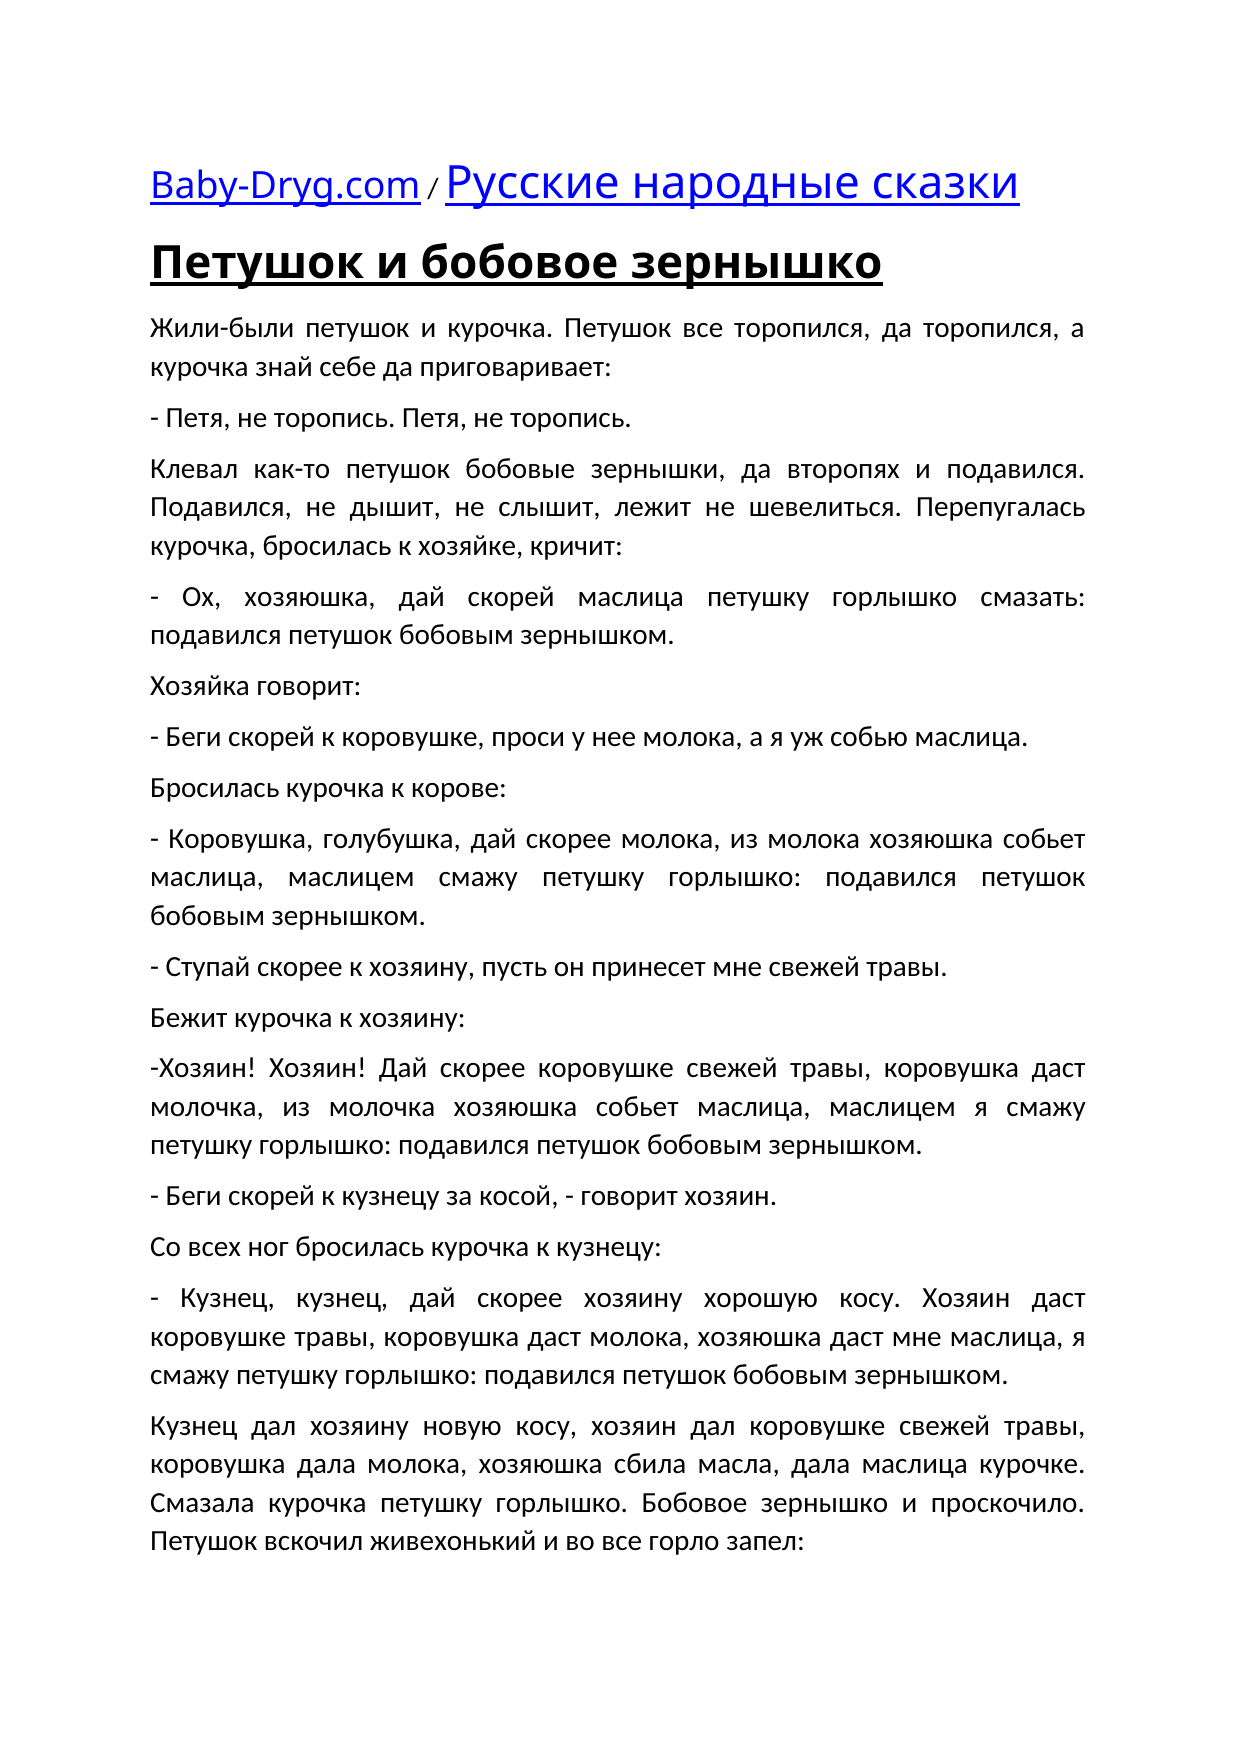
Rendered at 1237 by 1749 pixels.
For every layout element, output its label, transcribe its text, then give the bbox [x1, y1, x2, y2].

text - Ох, хозяюшка, дай скорей маслица петушку горлышко смазать: подавился петушок бобовым зернышком. [150, 578, 1086, 652]
text Клевал как-то петушок бобовые зернышки, да второпях и подавился. Подавился, не дышит, не слышит, лежит не шевелиться. Перепугалась курочка, бросилась к хозяйке, кричит: [150, 450, 1086, 562]
text - Кузнец, кузнец, дай скорее хозяину хорошую косу. Хозяин даст коровушке травы, коровушка даст молока, хозяюшка даст мне маслица, я смажу петушку горлышко: подавился петушок бобовым зернышком. [150, 1279, 1086, 1392]
text - Петя, не торопись. Петя, не торопись. [150, 399, 1086, 434]
text Кузнец дал хозяину новую косу, хозяин дал коровушке свежей травы, коровушка дала молока, хозяюшка сбила масла, дала маслица курочке. Смазала курочка петушку горлышко. Бобовое зернышко и проскочило. Петушок вскочил живехонький и во все горло запел: [150, 1407, 1086, 1558]
text Хозяйка говорит: [150, 667, 1086, 703]
text - Ступай скорее к хозяину, пусть он принесет мне свежей травы. [150, 948, 1086, 983]
text - Коровушка, голубушка, дай скорее молока, из молока хозяюшка собьет маслица, маслицем смажу петушку горлышко: подавился петушок бобовым зернышком. [150, 820, 1086, 932]
text - Беги скорей к кузнецу за косой, - говорит хозяин. [150, 1177, 1086, 1213]
text Бежит курочка к хозяину: [150, 999, 1086, 1034]
text Жили-были петушок и курочка. Петушок все торопился, да торопился, а курочка знай себе да приговаривает: [150, 309, 1086, 384]
text - Беги скорей к коровушке, проси у нее молока, а я уж собью маслица. [150, 718, 1086, 754]
text -Хозяин! Хозяин! Дай скорее коровушке свежей травы, коровушка даст молочка, из молочка хозяюшка собьет маслица, маслицем я смажу петушку горлышко: подавился петушок бобовым зернышком. [150, 1049, 1086, 1162]
text Со всех ног бросилась курочка к кузнецу: [150, 1228, 1086, 1264]
text Петушок и бобовое зернышко [150, 230, 1086, 292]
text Бросилась курочка к корове: [150, 769, 1086, 804]
text Baby-Dryg.com / Русские народные сказки [150, 150, 1086, 212]
